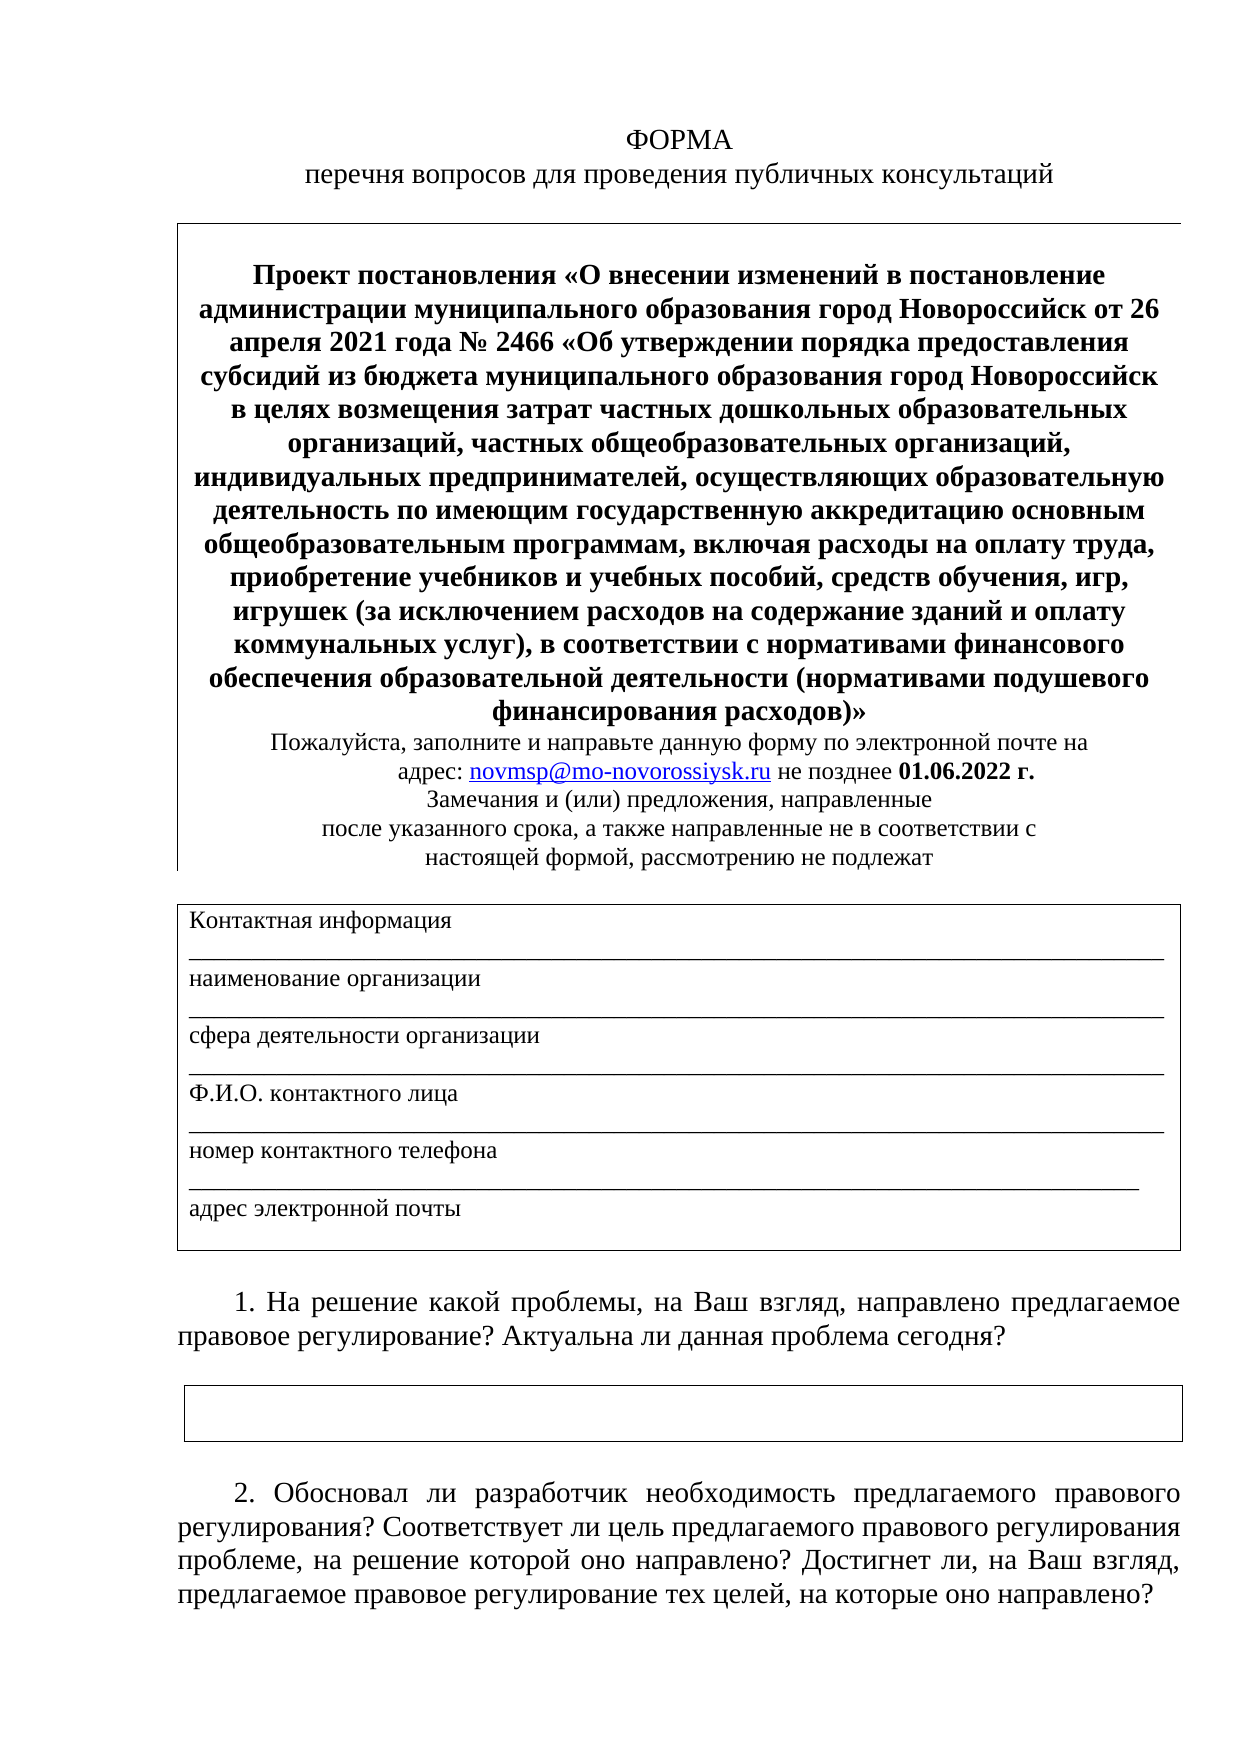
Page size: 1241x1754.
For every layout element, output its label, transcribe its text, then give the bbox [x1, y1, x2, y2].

text 2. Обосновал ли разработчик необходимость предлагаемого правового регулирования? Соответствует ли цель предлагаемого правового регулирования проблеме, на решение которой оно направлено? Достигнет ли, на Ваш взгляд, предлагаемое правовое регулирование тех целей, на которые оно направлено? [177, 1475, 1181, 1609]
table_header Проект постановления «О внесении изменений в постановление администрации муниципального образования город Новороссийск от 26 апреля 2021 года № 2466 «Об утверждении порядка предоставления субсидий из бюджета муниципального образования город Новороссийск в целях возмещения затрат частных дошкольных образовательных организаций, частных общеобразовательных организаций, индивидуальных предпринимателей, осуществляющих образовательную деятельность по имеющим государственную аккредитацию основным общеобразовательным программам, включая расходы на оплату труда, приобретение учебников и учебных пособий, средств обучения, игр, игрушек (за исключением расходов на содержание зданий и оплату коммунальных услуг), в соответствии с нормативами финансового обеспечения образовательной деятельности (нормативами подушевого финансирования расходов)» Пожалуйста, заполните и направьте данную форму по электронной почте на адрес: novmsp@mo-novorossiysk.ru не позднее 01.06.2022 г. Замечания и (или) предложения, направленные после указанного срока, а также направленные не в соответствии с настоящей формой, рассмотрению не подлежат [178, 224, 1181, 871]
text перечня вопросов для проведения публичных консультаций [177, 156, 1181, 189]
text 1. На решение какой проблемы, на Ваш взгляд, направлено предлагаемое правовое регулирование? Актуальна ли данная проблема сегодня? [177, 1284, 1181, 1351]
table_header Контактная информация ______________________________________________________________________________ наименование организации ______________________________________________________________________________ сфера деятельности организации ______________________________________________________________________________ Ф.И.О. контактного лица ______________________________________________________________________________ номер контактного телефона ____________________________________________________________________________ адрес электронной почты [178, 905, 1180, 1249]
table_header [185, 1386, 1182, 1441]
text ФОРМА [177, 122, 1181, 156]
